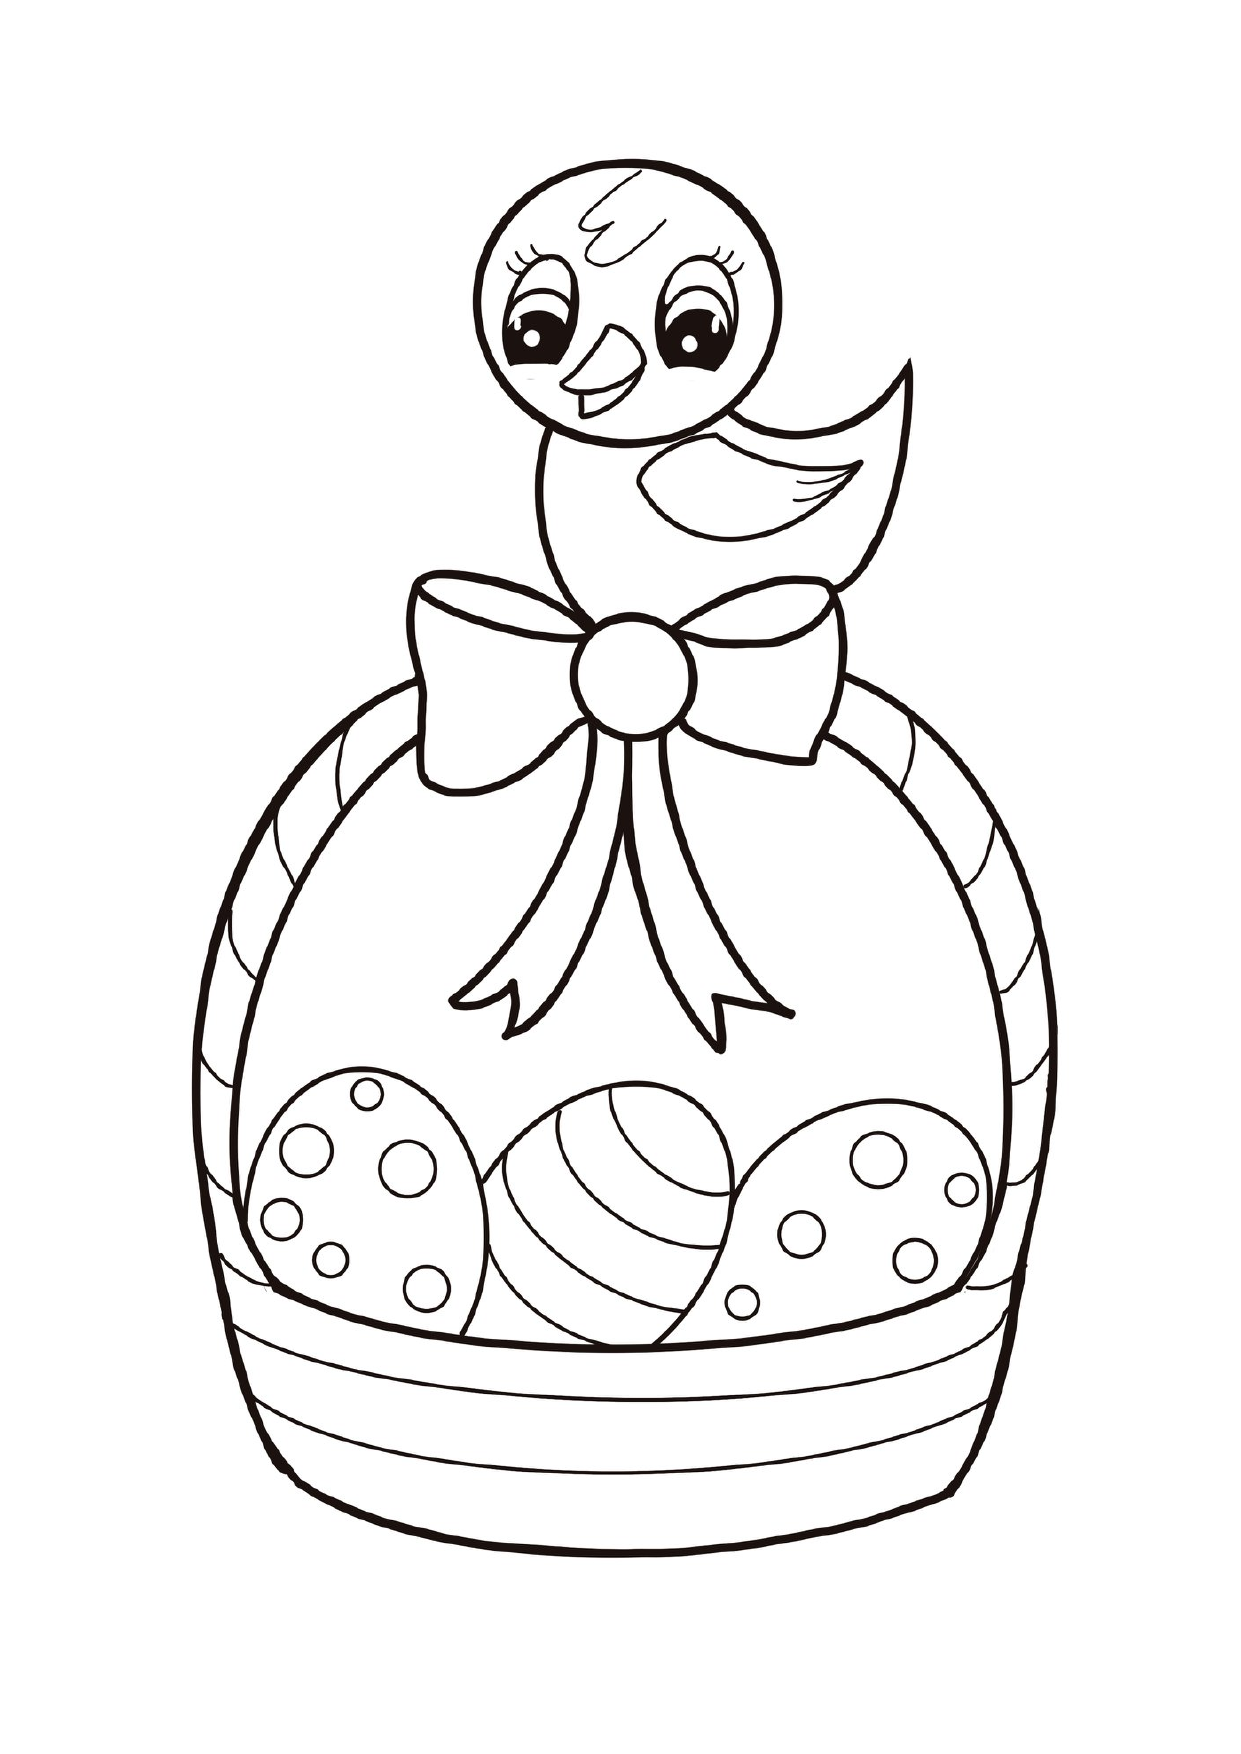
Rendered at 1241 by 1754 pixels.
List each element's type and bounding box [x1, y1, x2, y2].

picture [75, 75, 1175, 1630]
